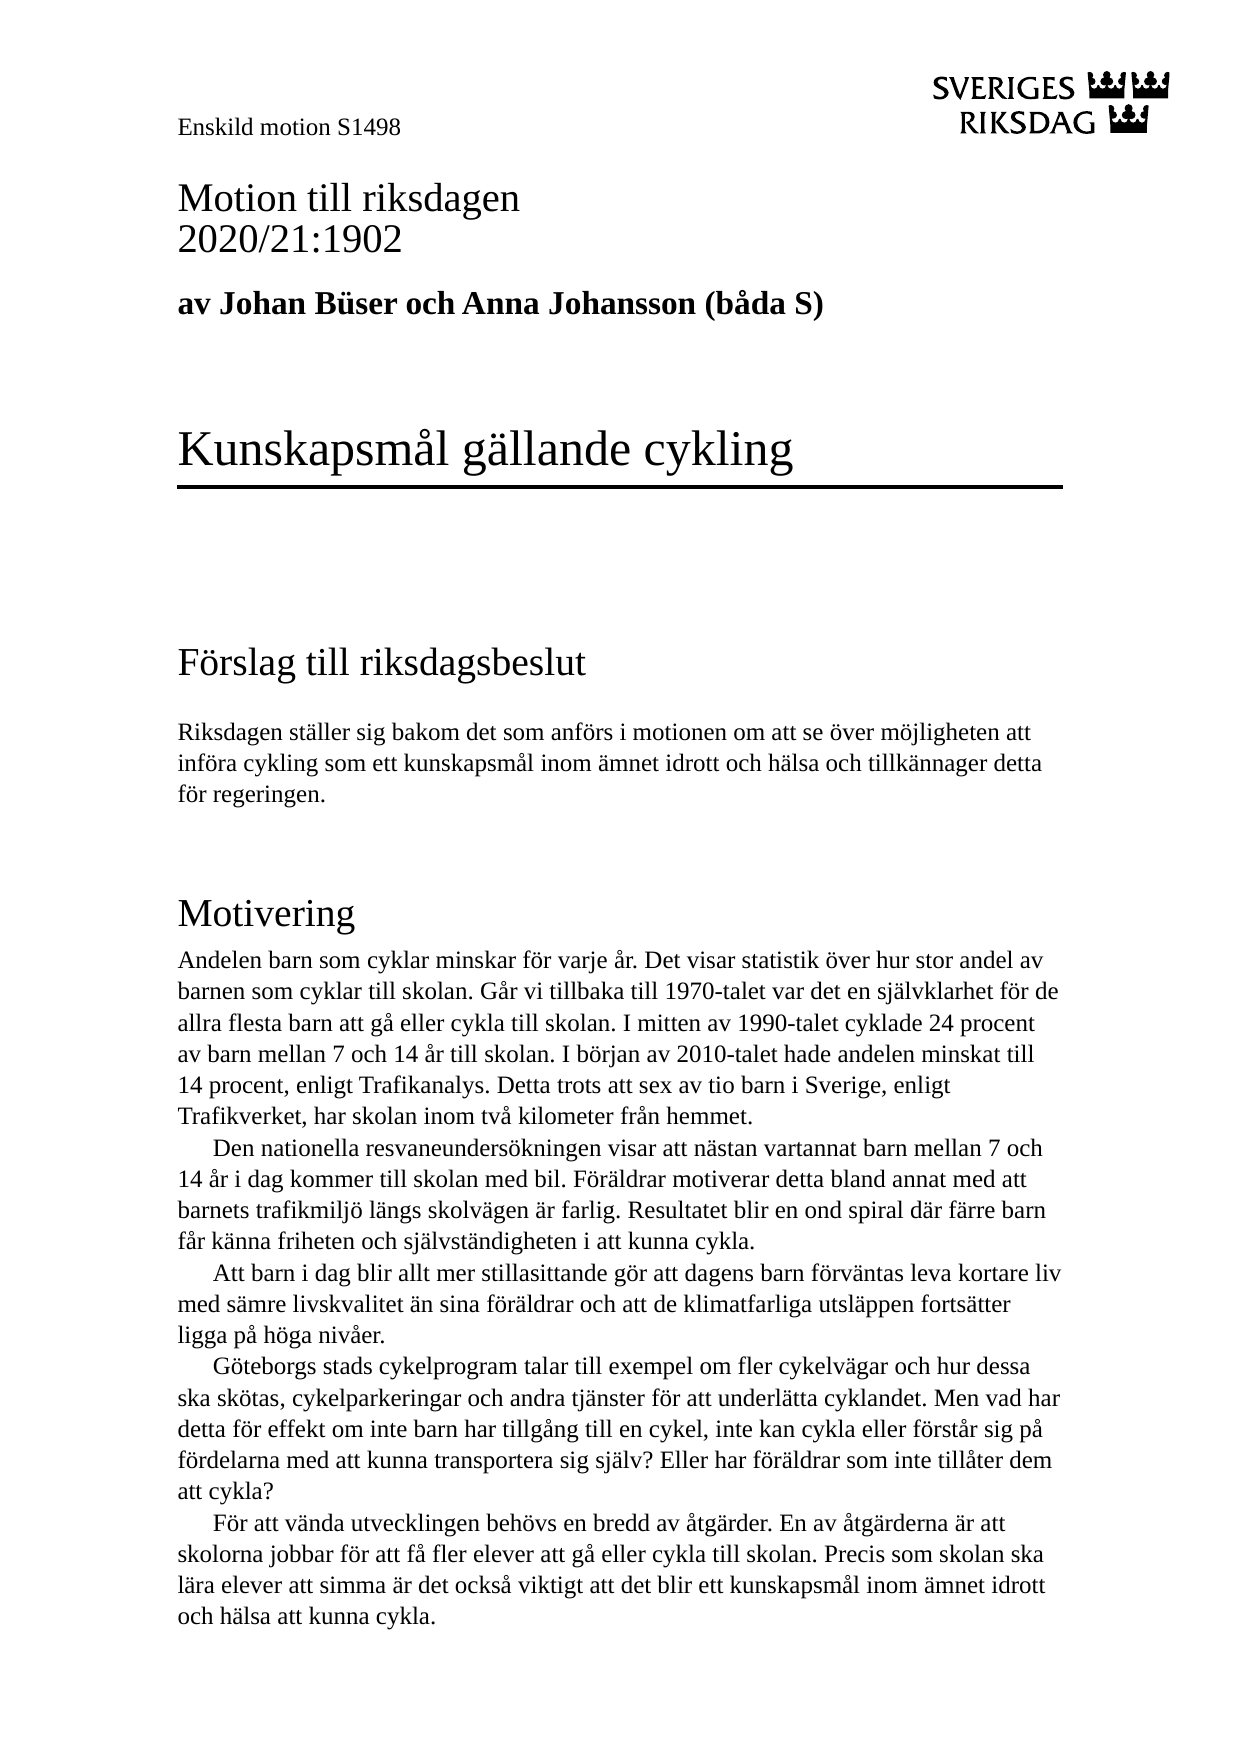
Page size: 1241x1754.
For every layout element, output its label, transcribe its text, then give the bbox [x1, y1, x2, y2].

text Andelen barn som cyklar minskar för varje år. Det visar statistik över hur stor andel av barnen som cyklar till skolan. Går vi tillbaka till 1970-talet var det en självklarhet för de allra flesta barn att gå eller cykla till skolan. I mitten av 1990-talet cyklade 24 procent av barn mellan 7 och 14 år till skolan. I början av 2010-talet hade andelen minskat till 14 procent, enligt Trafikanalys. Detta trots att sex av tio barn i Sverige, enligt Trafikverket, har skolan inom två kilometer från hemmet. [177, 943, 1063, 1130]
text Att barn i dag blir allt mer stillasittande gör att dagens barn förväntas leva kortare liv med sämre livskvalitet än sina föräldrar och att de klimatfarliga utsläppen fortsätter ligga på höga nivåer. [177, 1255, 1063, 1349]
text Göteborgs stads cykelprogram talar till exempel om fler cykelvägar och hur dessa ska skötas, cykelparkeringar och andra tjänster för att underlätta cyklandet. Men vad har detta för effekt om inte barn har tillgång till en cykel, inte kan cykla eller förstår sig på fördelarna med att kunna transportera sig själv? Eller har föräldrar som inte tillåter dem att cykla? [177, 1349, 1063, 1505]
text Den nationella resvaneundersökningen visar att nästan vartannat barn mellan 7 och 14 år i dag kommer till skolan med bil. Föräldrar motiverar detta bland annat med att barnets trafikmiljö längs skolvägen är farlig. Resultatet blir en ond spiral där färre barn får känna friheten och självständigheten i att kunna cykla. [177, 1130, 1063, 1255]
text För att vända utvecklingen behövs en bredd av åtgärder. En av åtgärderna är att skolorna jobbar för att få fler elever att gå eller cykla till skolan. Precis som skolan ska lära elever att simma är det också viktigt att det blir ett kunskapsmål inom ämnet idrott och hälsa att kunna cykla. [177, 1505, 1063, 1630]
